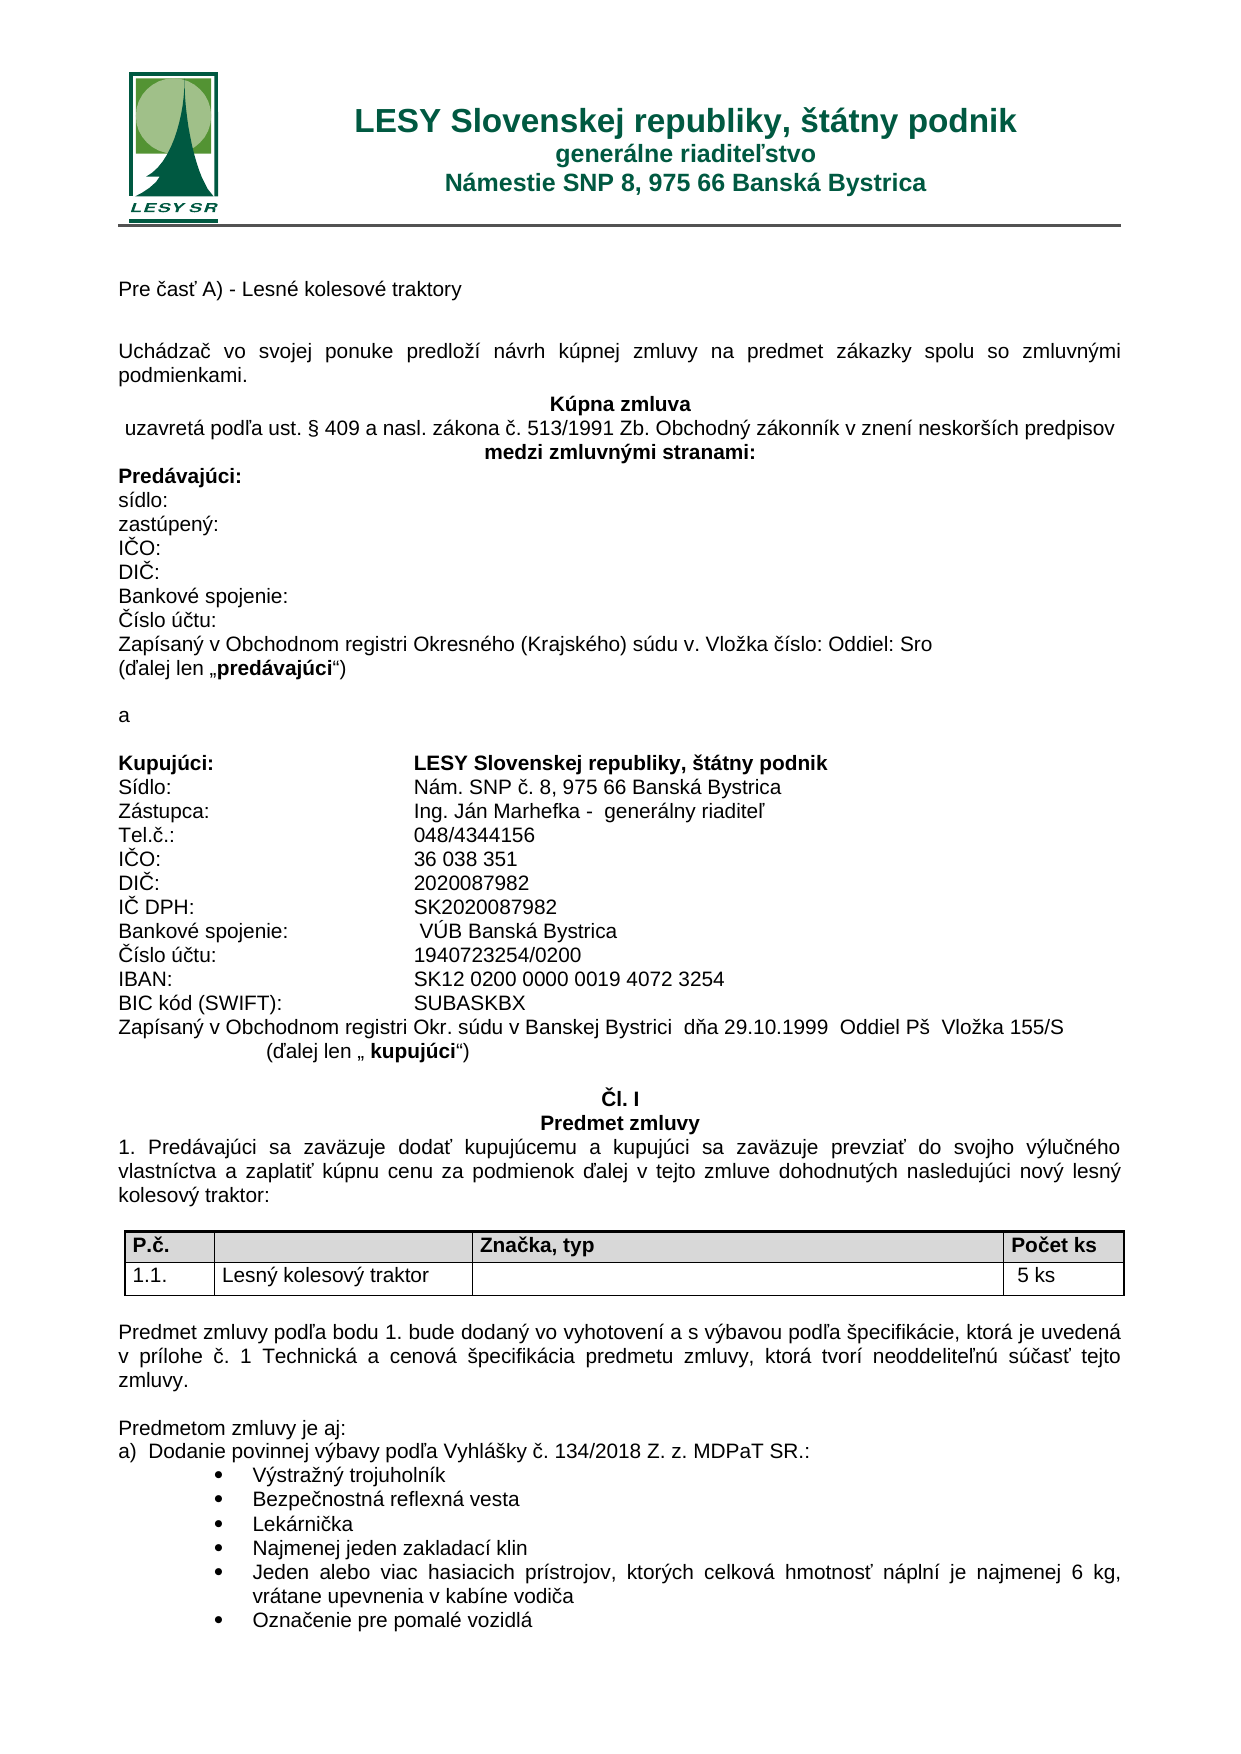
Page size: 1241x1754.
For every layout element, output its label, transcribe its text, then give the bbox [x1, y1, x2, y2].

table_header Značka, typ [473, 1233, 1003, 1262]
list Jeden alebo viac hasiacich prístrojov, ktorých celková hmotnosť náplní je najmenej 6 kg, vrátane upevnenia v kabíne vodiča [215, 1559, 1122, 1607]
text Zástupca: Ing. Ján Marhefka - generálny riaditeľ [118, 799, 1122, 823]
text Číslo účtu: 1940723254/0200 [118, 943, 1122, 967]
table_cell 5 ks [1004, 1263, 1123, 1294]
text a [118, 703, 1122, 727]
table_cell Lesný kolesový traktor [215, 1263, 472, 1294]
list Najmenej jeden zakladací klin [215, 1535, 1122, 1559]
table_cell [473, 1263, 1003, 1294]
list Označenie pre pomalé vozidlá [215, 1607, 1122, 1632]
table_header Počet ks [1004, 1233, 1123, 1262]
text Uchádzač vo svojej ponuke predloží návrh kúpnej zmluvy na predmet zákazky spolu so zmluvnými podmienkami. [118, 339, 1122, 387]
list Lekárnička [215, 1511, 1122, 1535]
text Zapísaný v Obchodnom registri Okr. súdu v Banskej Bystrici dňa 29.10.1999 Oddiel Pš Vložka 155/S [118, 1015, 1122, 1039]
text Predmetom zmluvy je aj: [118, 1415, 1122, 1439]
text Tel.č.: 048/4344156 [118, 823, 1122, 847]
text IČO: [118, 536, 1122, 559]
text DIČ: 2020087982 [118, 871, 1122, 895]
text Kúpna zmluva [118, 392, 1122, 416]
subtitle Pre časť A) - Lesné kolesové traktory [118, 277, 1122, 301]
table_cell 1.1. [126, 1263, 214, 1294]
text Predmet zmluvy podľa bodu 1. bude dodaný vo vyhotovení a s výbavou podľa špecifikácie, ktorá je uvedená v prílohe č. 1 Technická a cenová špecifikácia predmetu zmluvy, ktorá tvorí neoddeliteľnú súčasť tejto zmluvy. [118, 1319, 1122, 1391]
text (ďalej len „predávajúci“) [118, 655, 1122, 679]
text Zapísaný v Obchodnom registri Okresného (Krajského) súdu v. Vložka číslo: Oddiel: Sro [118, 631, 1122, 655]
list Bezpečnostná reflexná vesta [215, 1487, 1122, 1511]
text Sídlo: Nám. SNP č. 8, 975 66 Banská Bystrica [118, 775, 1122, 799]
text uzavretá podľa ust. § 409 a nasl. zákona č. 513/1991 Zb. Obchodný zákonník v znení neskorších predpisov [118, 416, 1122, 440]
text Predmet zmluvy [118, 1111, 1122, 1134]
text 1. Predávajúci sa zaväzuje dodať kupujúcemu a kupujúci sa zaväzuje prevziať do svojho výlučného vlastníctva a zaplatiť kúpnu cenu za podmienok ďalej v tejto zmluve dohodnutých nasledujúci nový lesný kolesový traktor: [118, 1134, 1122, 1206]
text sídlo: [118, 488, 1122, 512]
table_header P.č. [126, 1233, 214, 1262]
text Kupujúci: LESY Slovenskej republiky, štátny podnik [118, 751, 1122, 775]
table_header [215, 1233, 472, 1262]
text IČO: 36 038 351 [118, 847, 1122, 871]
text Bankové spojenie: VÚB Banská Bystrica [118, 919, 1122, 943]
text Číslo účtu: [118, 607, 1122, 631]
text a) Dodanie povinnej výbavy podľa Vyhlášky č. 134/2018 Z. z. MDPaT SR.: [118, 1439, 1122, 1463]
text medzi zmluvnými stranami: [118, 440, 1122, 464]
text Predávajúci: [118, 464, 1122, 488]
text DIČ: [118, 559, 1122, 583]
text IBAN: SK12 0200 0000 0019 4072 3254 [118, 967, 1122, 991]
text (ďalej len „ kupujúci“) [118, 1039, 1122, 1063]
text Čl. I [118, 1087, 1122, 1111]
text BIC kód (SWIFT): SUBASKBX [118, 991, 1122, 1015]
text zastúpený: [118, 512, 1122, 536]
text IČ DPH: SK2020087982 [118, 895, 1122, 919]
text Bankové spojenie: [118, 583, 1122, 607]
list Výstražný trojuholník [215, 1463, 1122, 1487]
